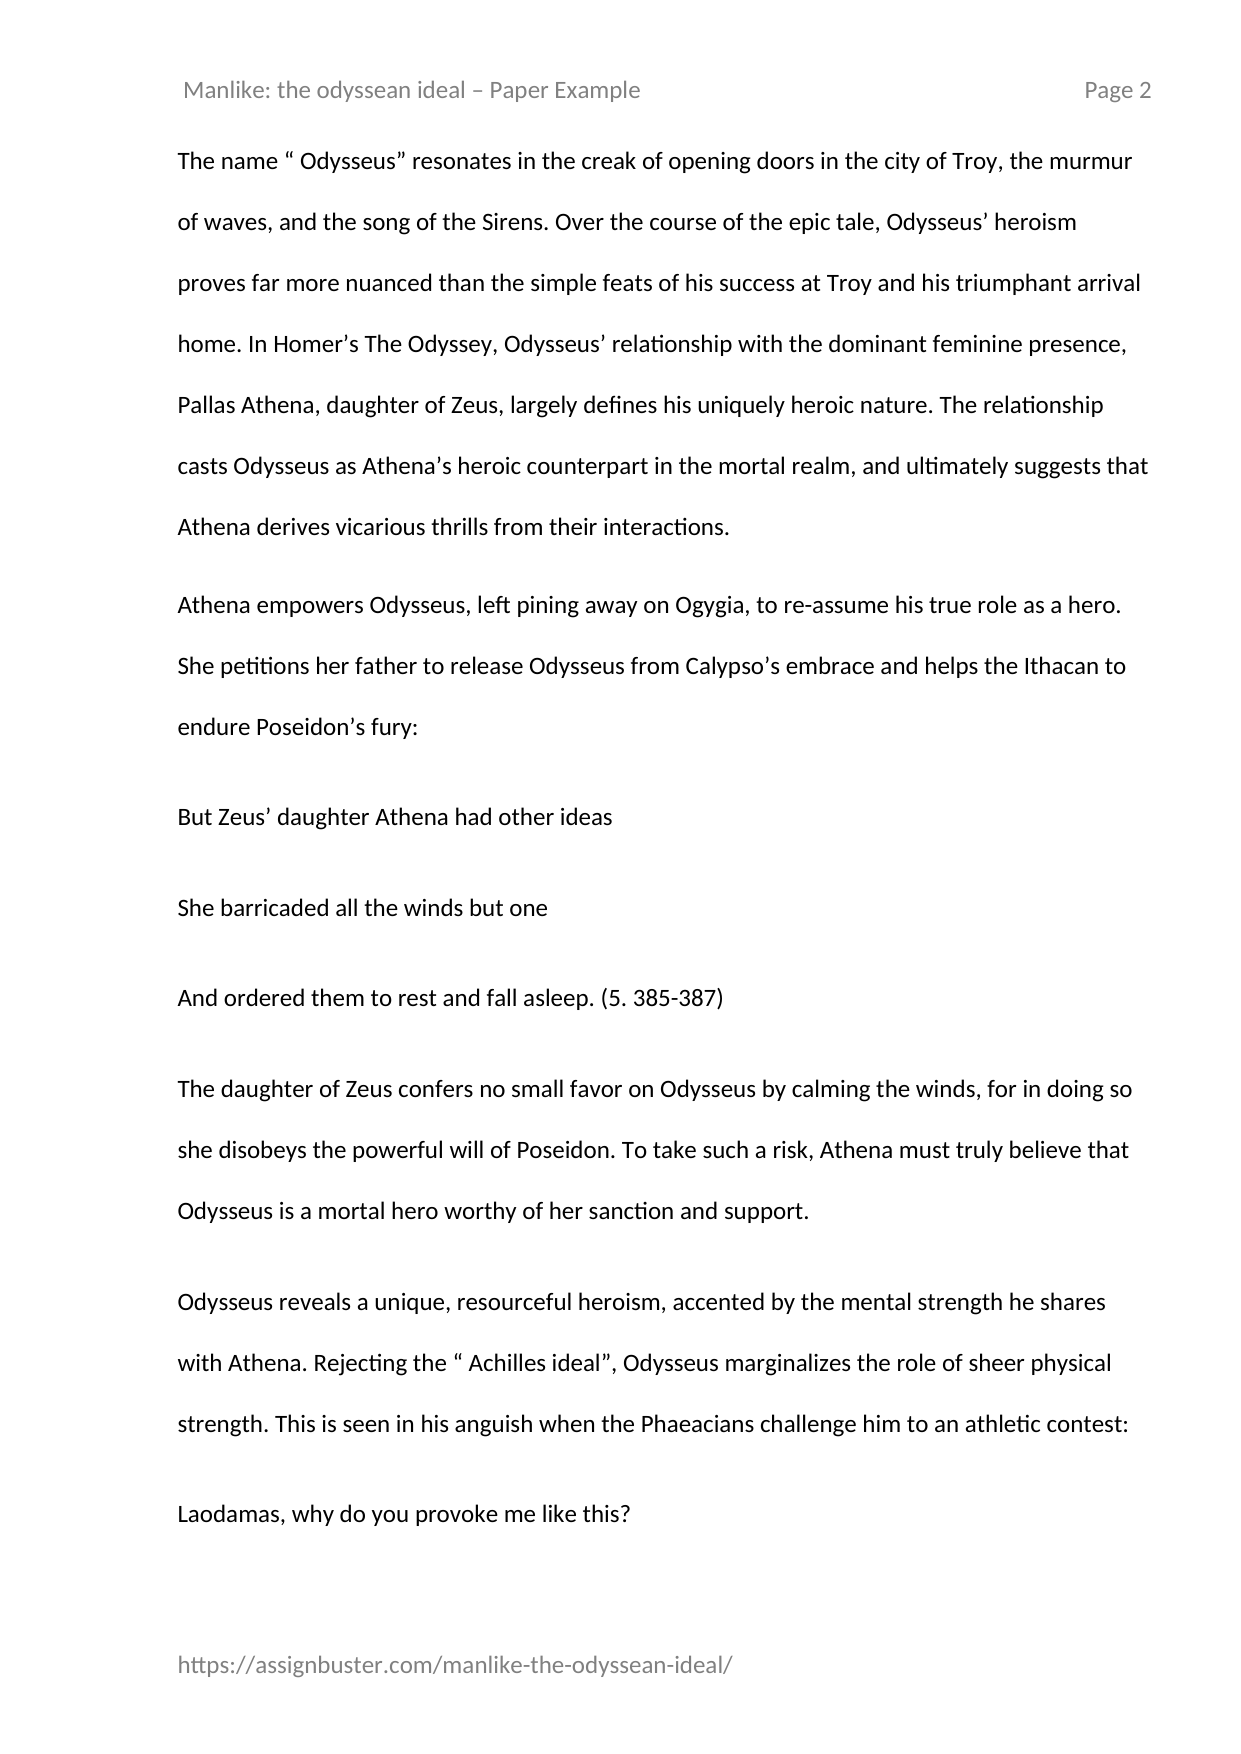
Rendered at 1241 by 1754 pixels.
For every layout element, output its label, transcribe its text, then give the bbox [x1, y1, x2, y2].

text The daughter of Zeus confers no small favor on Odysseus by calming the winds, for in doing so she disobeys the powerful will of Poseidon. To take such a risk, Athena must truly believe that Odysseus is a mortal hero worthy of her sanction and support. [177, 1073, 1152, 1226]
text She barricaded all the winds but one [177, 892, 1152, 923]
text Laodamas, why do you provoke me like this? [177, 1498, 1152, 1529]
text Athena empowers Odysseus, left pining away on Ogygia, to re-assume his true role as a hero. She petitions her father to release Odysseus from Calypso’s embrace and helps the Ithacan to endure Poseidon’s fury: [177, 589, 1152, 742]
text Odysseus reveals a unique, resourceful heroism, accented by the mental strength he shares with Athena. Rejecting the “ Achilles ideal”, Odysseus marginalizes the role of sheer physical strength. This is seen in his anguish when the Phaeacians challenge him to an athletic contest: [177, 1286, 1152, 1438]
text And ordered them to rest and fall asleep. (5. 385-387) [177, 983, 1152, 1013]
text But Zeus’ daughter Athena had other ideas [177, 802, 1152, 832]
text The name “ Odysseus” resonates in the creak of opening doors in the city of Troy, the murmur of waves, and the song of the Sirens. Over the course of the epic tale, Odysseus’ heroism proves far more nuanced than the simple feats of his success at Troy and his triumphant arrival home. In Homer’s The Odyssey, Odysseus’ relationship with the dominant feminine presence, Pallas Athena, daughter of Zeus, largely defines his uniquely heroic nature. The relationship casts Odysseus as Athena’s heroic counterpart in the mortal realm, and ultimately suggests that Athena derives vicarious thrills from their interactions. [177, 145, 1152, 542]
